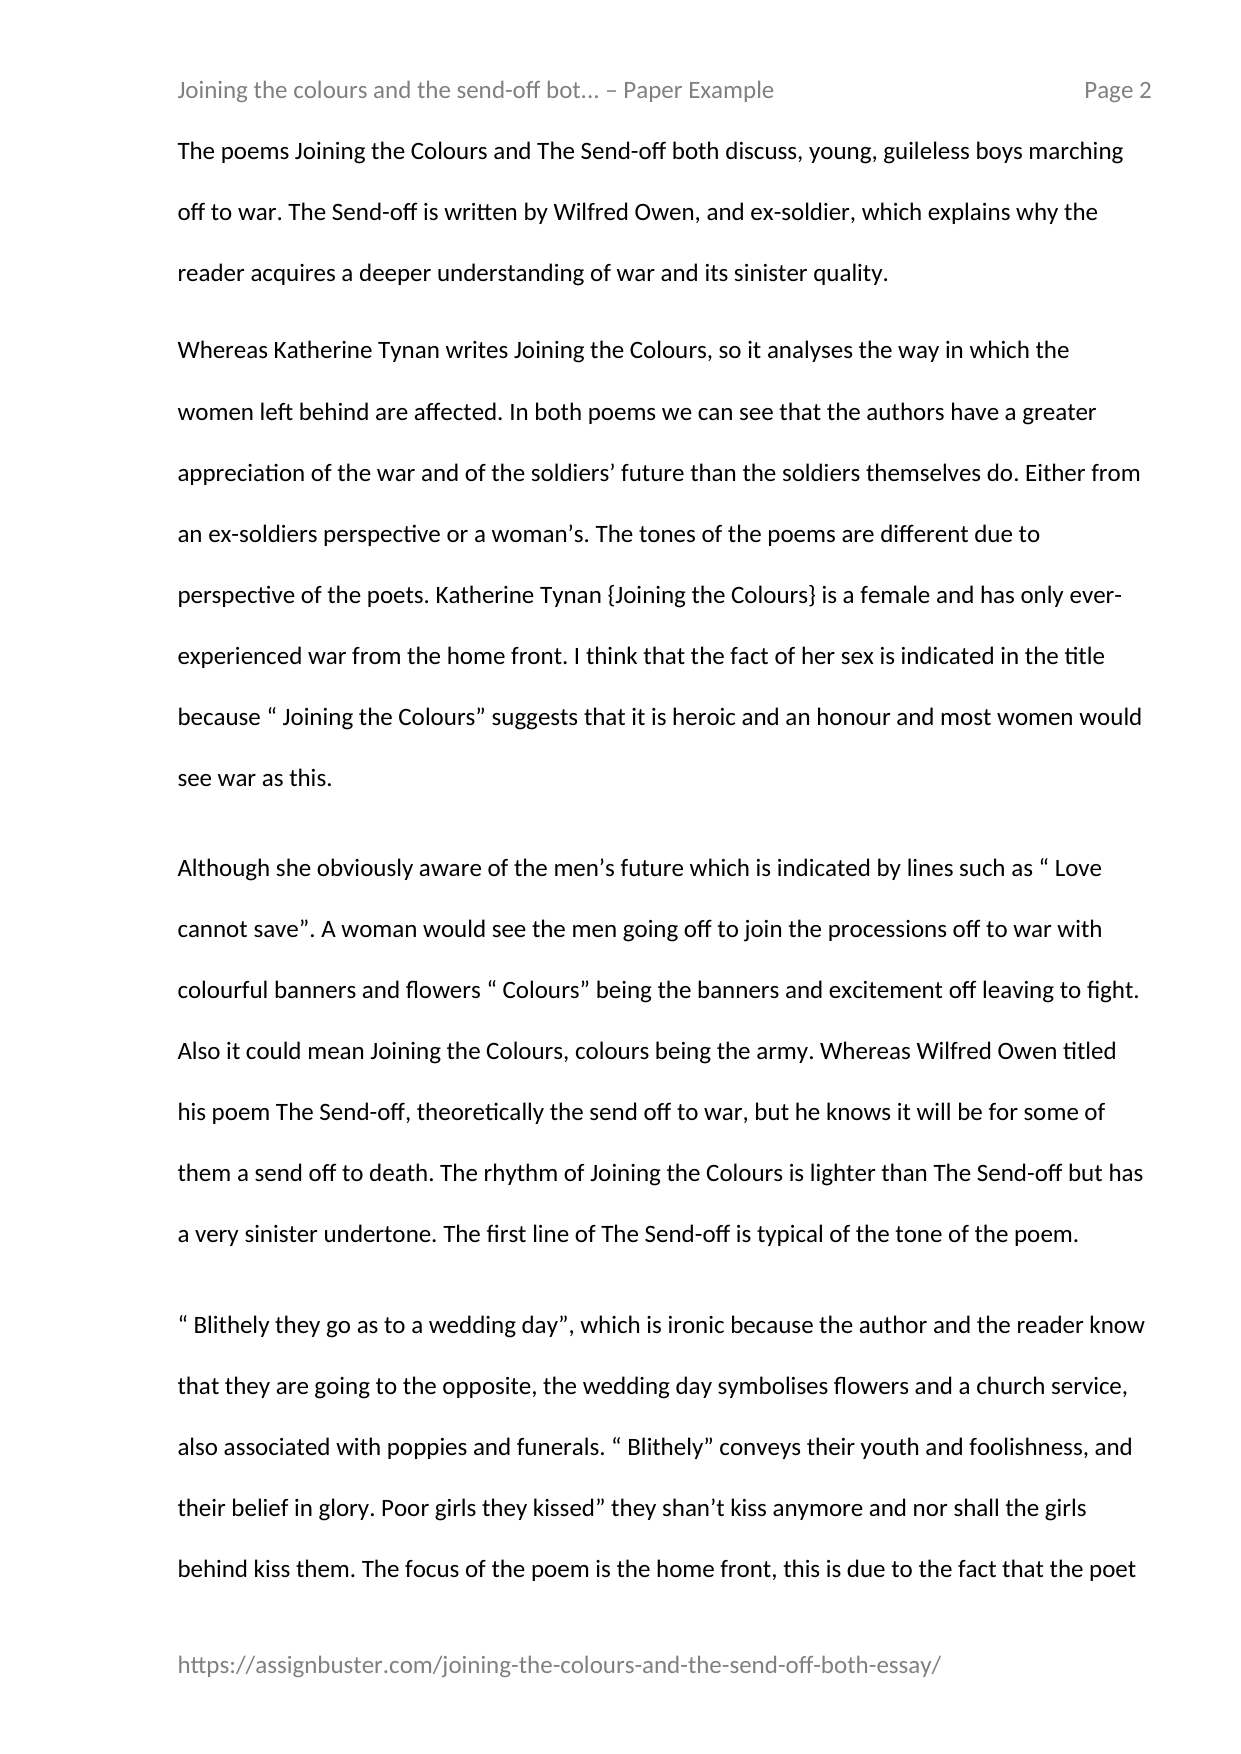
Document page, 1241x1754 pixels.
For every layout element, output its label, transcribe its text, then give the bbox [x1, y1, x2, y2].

text Whereas Katherine Tynan writes Joining the Colours, so it analyses the way in which the women left behind are affected. In both poems we can see that the authors have a greater appreciation of the war and of the soldiers’ future than the soldiers themselves do. Either from an ex-soldiers perspective or a woman’s. The tones of the poems are different due to perspective of the poets. Katherine Tynan {Joining the Colours} is a female and has only ever-experienced war from the home front. I think that the fact of her sex is indicated in the title because “ Joining the Colours” suggests that it is heroic and an honour and most women would see war as this. [177, 334, 1152, 792]
text Although she obviously aware of the men’s future which is indicated by lines such as “ Love cannot save”. A woman would see the men going off to join the processions off to war with colourful banners and flowers “ Colours” being the banners and excitement off leaving to fight. Also it could mean Joining the Colours, colours being the army. Whereas Wilfred Owen titled his poem The Send-off, theoretically the send off to war, but he knows it will be for some of them a send off to death. The rhythm of Joining the Colours is lighter than The Send-off but has a very sinister undertone. The first line of The Send-off is typical of the tone of the poem. [177, 852, 1152, 1249]
text The poems Joining the Colours and The Send-off both discuss, young, guileless boys marching off to war. The Send-off is written by Wilfred Owen, and ex-soldier, which explains why the reader acquires a deeper understanding of war and its sinister quality. [177, 135, 1152, 287]
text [177, 1309, 1152, 1584]
